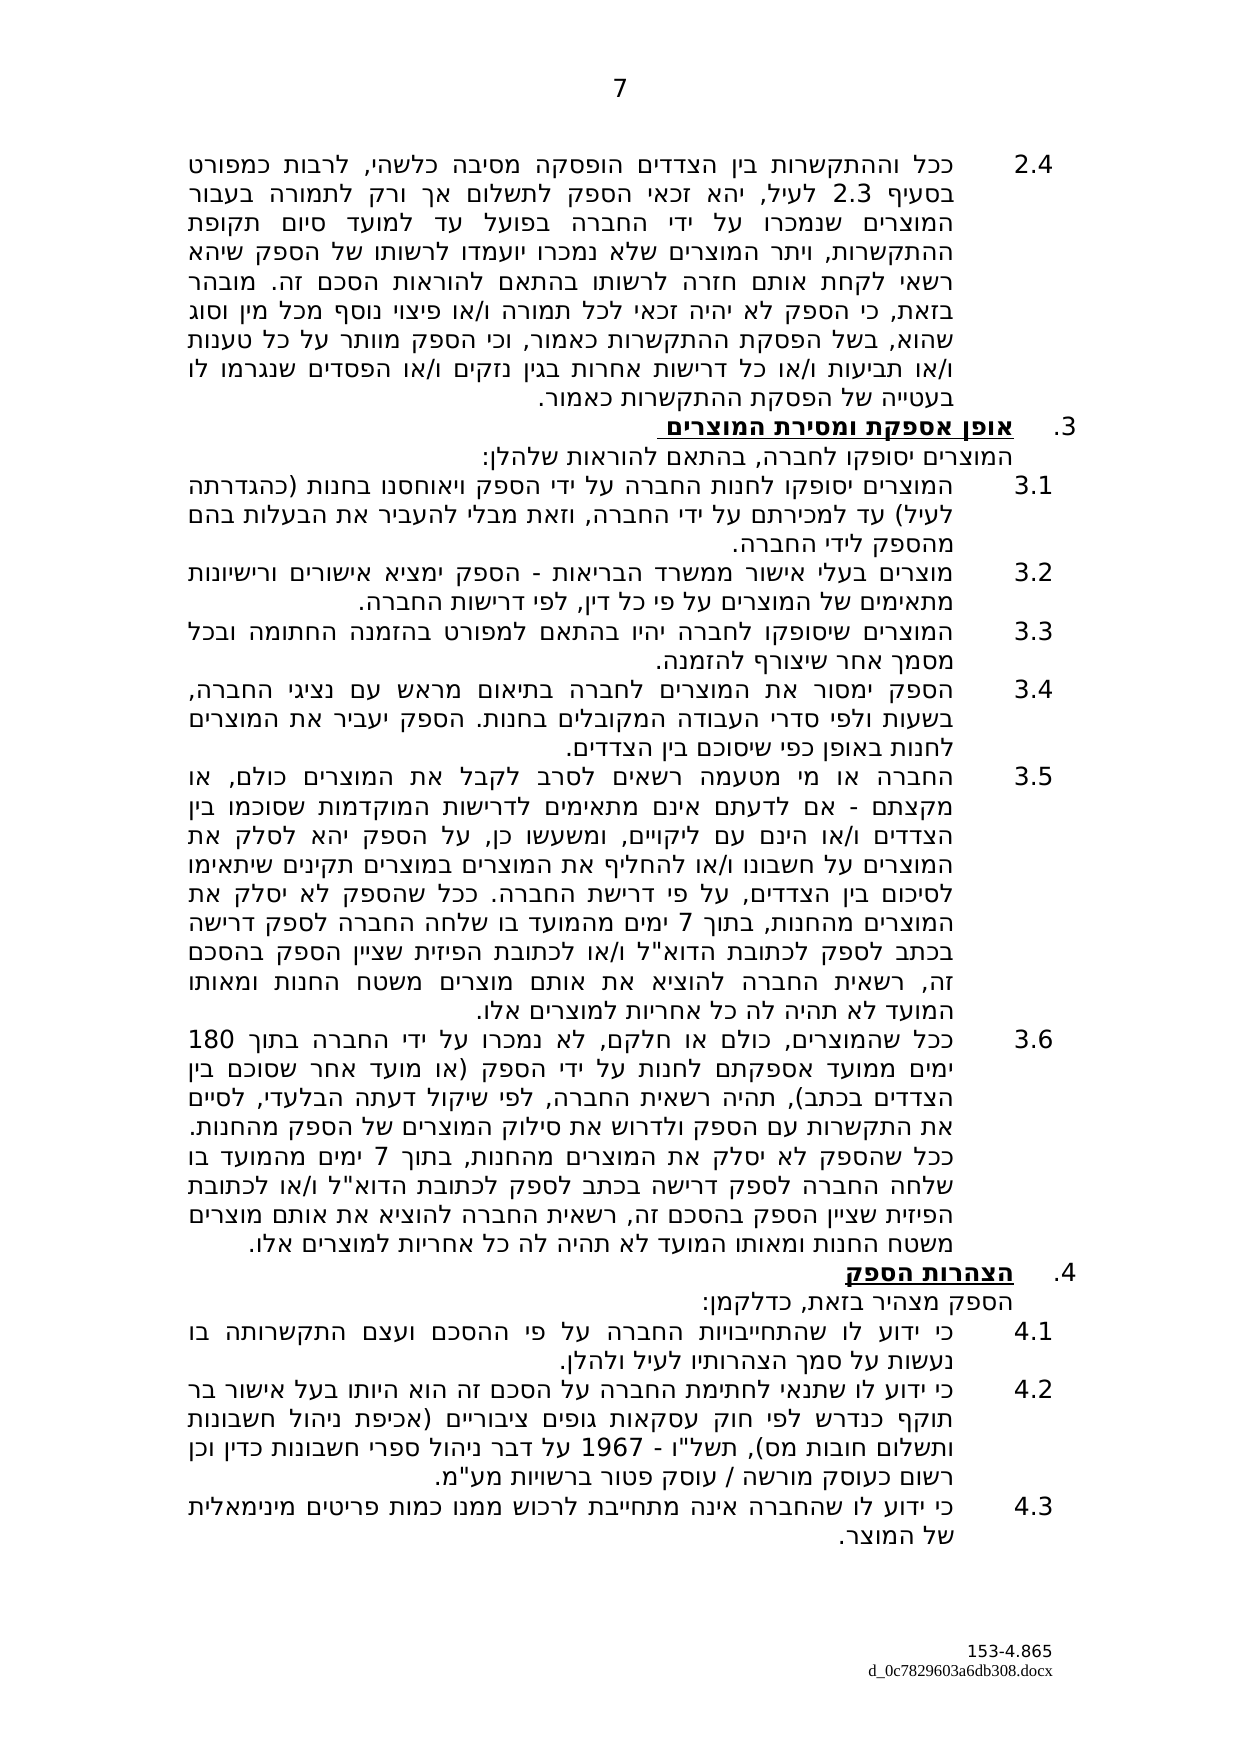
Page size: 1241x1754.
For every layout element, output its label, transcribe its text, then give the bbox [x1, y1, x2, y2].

list כי ידוע לו שהתחייבויות החברה על פי ההסכם ועצם התקשרותה בו נעשות על סמך הצהרותיו לעיל ולהלן. [187, 1317, 1014, 1375]
list הצהרות הספק [187, 1258, 1053, 1287]
list מוצרים בעלי אישור ממשרד הבריאות - הספק ימציא אישורים ורישיונות מתאימים של המוצרים על פי כל דין, לפי דרישות החברה. [187, 558, 1014, 617]
list כי ידוע לו שתנאי לחתימת החברה על הסכם זה הוא היותו בעל אישור בר תוקף כנדרש לפי חוק עסקאות גופים ציבוריים (אכיפת ניהול חשבונות ותשלום חובות מס), תשל"ו - 1967 על דבר ניהול ספרי חשבונות כדין וכן רשום כעוסק מורשה / עוסק פטור ברשויות מע"מ. [187, 1375, 1014, 1492]
list כי ידוע לו שהחברה אינה מתחייבת לרכוש ממנו כמות פריטים מינימאלית של המוצר. [187, 1492, 1014, 1550]
text המוצרים יסופקו לחברה, בהתאם להוראות שלהלן: [187, 442, 1053, 471]
list המוצרים שיסופקו לחברה יהיו בהתאם למפורט בהזמנה החתומה ובכל מסמך אחר שיצורף להזמנה. [187, 617, 1014, 675]
list המוצרים יסופקו לחנות החברה על ידי הספק ויאוחסנו בחנות (כהגדרתה לעיל) עד למכירתם על ידי החברה, וזאת מבלי להעביר את הבעלות בהם מהספק לידי החברה. [187, 471, 1014, 558]
list אופן אספקת ומסירת המוצרים [187, 412, 1053, 442]
text הספק מצהיר בזאת, כדלקמן: [187, 1287, 1053, 1317]
list החברה או מי מטעמה רשאים לסרב לקבל את המוצרים כולם, או מקצתם - אם לדעתם אינם מתאימים לדרישות המוקדמות שסוכמו בין הצדדים ו/או הינם עם ליקויים, ומשעשו כן, על הספק יהא לסלק את המוצרים על חשבונו ו/או להחליף את המוצרים במוצרים תקינים שיתאימו לסיכום בין הצדדים, על פי דרישת החברה. ככל שהספק לא יסלק את המוצרים מהחנות, בתוך 7 ימים מהמועד בו שלחה החברה לספק דרישה בכתב לספק לכתובת הדוא"ל ו/או לכתובת הפיזית שציין הספק בהסכם זה, רשאית החברה להוציא את אותם מוצרים משטח החנות ומאותו המועד לא תהיה לה כל אחריות למוצרים אלו. [187, 762, 1014, 1025]
list ככל וההתקשרות בין הצדדים הופסקה מסיבה כלשהי, לרבות כמפורט בסעיף ‎2.3 לעיל, יהא זכאי הספק לתשלום אך ורק לתמורה בעבור המוצרים שנמכרו על ידי החברה בפועל עד למועד סיום תקופת ההתקשרות, ויתר המוצרים שלא נמכרו יועמדו לרשותו של הספק שיהא רשאי לקחת אותם חזרה לרשותו בהתאם להוראות הסכם זה. מובהר בזאת, כי הספק לא יהיה זכאי לכל תמורה ו/או פיצוי נוסף מכל מין וסוג שהוא, בשל הפסקת ההתקשרות כאמור, וכי הספק מוותר על כל טענות ו/או תביעות ו/או כל דרישות אחרות בגין נזקים ו/או הפסדים שנגרמו לו בעטייה של הפסקת ההתקשרות כאמור. [187, 150, 1014, 412]
list הספק ימסור את המוצרים לחברה בתיאום מראש עם נציגי החברה, בשעות ולפי סדרי העבודה המקובלים בחנות. הספק יעביר את המוצרים לחנות באופן כפי שיסוכם בין הצדדים. [187, 675, 1014, 762]
list ככל שהמוצרים, כולם או חלקם, לא נמכרו על ידי החברה בתוך 180 ימים ממועד אספקתם לחנות על ידי הספק (או מועד אחר שסוכם בין הצדדים בכתב), תהיה רשאית החברה, לפי שיקול דעתה הבלעדי, לסיים את התקשרות עם הספק ולדרוש את סילוק המוצרים של הספק מהחנות. ככל שהספק לא יסלק את המוצרים מהחנות, בתוך 7 ימים מהמועד בו שלחה החברה לספק דרישה בכתב לספק לכתובת הדוא"ל ו/או לכתובת הפיזית שציין הספק בהסכם זה, רשאית החברה להוציא את אותם מוצרים משטח החנות ומאותו המועד לא תהיה לה כל אחריות למוצרים אלו. [187, 1025, 1014, 1258]
